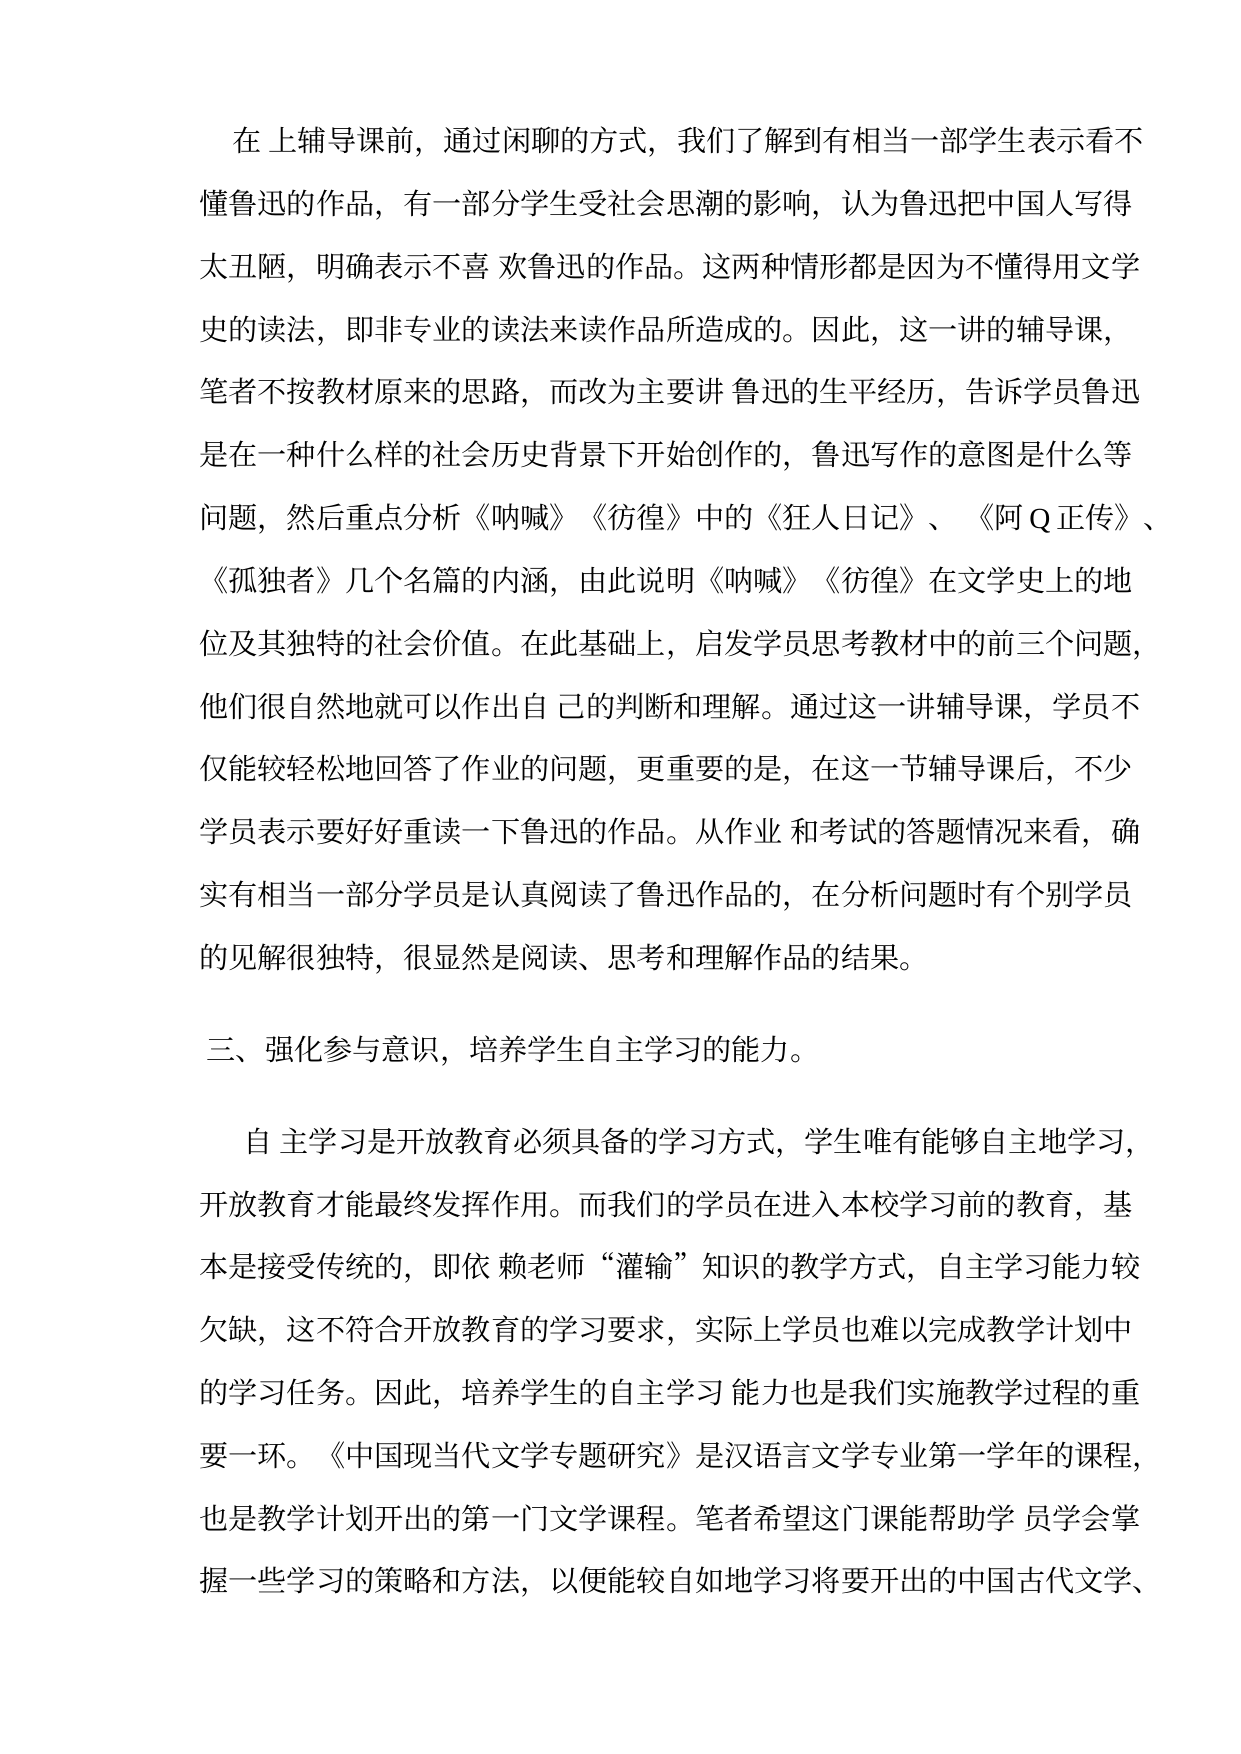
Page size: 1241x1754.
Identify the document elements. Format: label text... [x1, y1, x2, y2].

text 在 上辅导课前，通过闲聊的方式，我们了解到有相当一部学生表示看不懂鲁迅的作品，有一部分学生受社会思潮的影响，认为鲁迅把中国人写得太丑陋，明确表示不喜 欢鲁迅的作品。这两种情形都是因为不懂得用文学史的读法，即非专业的读法来读作品所造成的。因此，这一讲的辅导课，笔者不按教材原来的思路，而改为主要讲 鲁迅的生平经历，告诉学员鲁迅是在一种什么样的社会历史背景下开始创作的，鲁迅写作的意图是什么等问题，然后重点分析《呐喊》《彷徨》中的《狂人日记》、 《阿Q正传》、《孤独者》几个名篇的内涵，由此说明《呐喊》《彷徨》在文学史上的地位及其独特的社会价值。在此基础上，启发学员思考教材中的前三个问题，他们很自然地就可以作出自 己的判断和理解。通过这一讲辅导课，学员不仅能较轻松地回答了作业的问题，更重要的是，在这一节辅导课后，不少学员表示要好好重读一下鲁迅的作品。从作业 和考试的答题情况来看，确实有相当一部分学员是认真阅读了鲁迅作品的，在分析问题时有个别学员的见解很独特，很显然是阅读、思考和理解作品的结果。 [199, 118, 1152, 977]
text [199, 1119, 1152, 1600]
text 三、强化参与意识，培养学生自主学习的能力。 [177, 1027, 1152, 1068]
